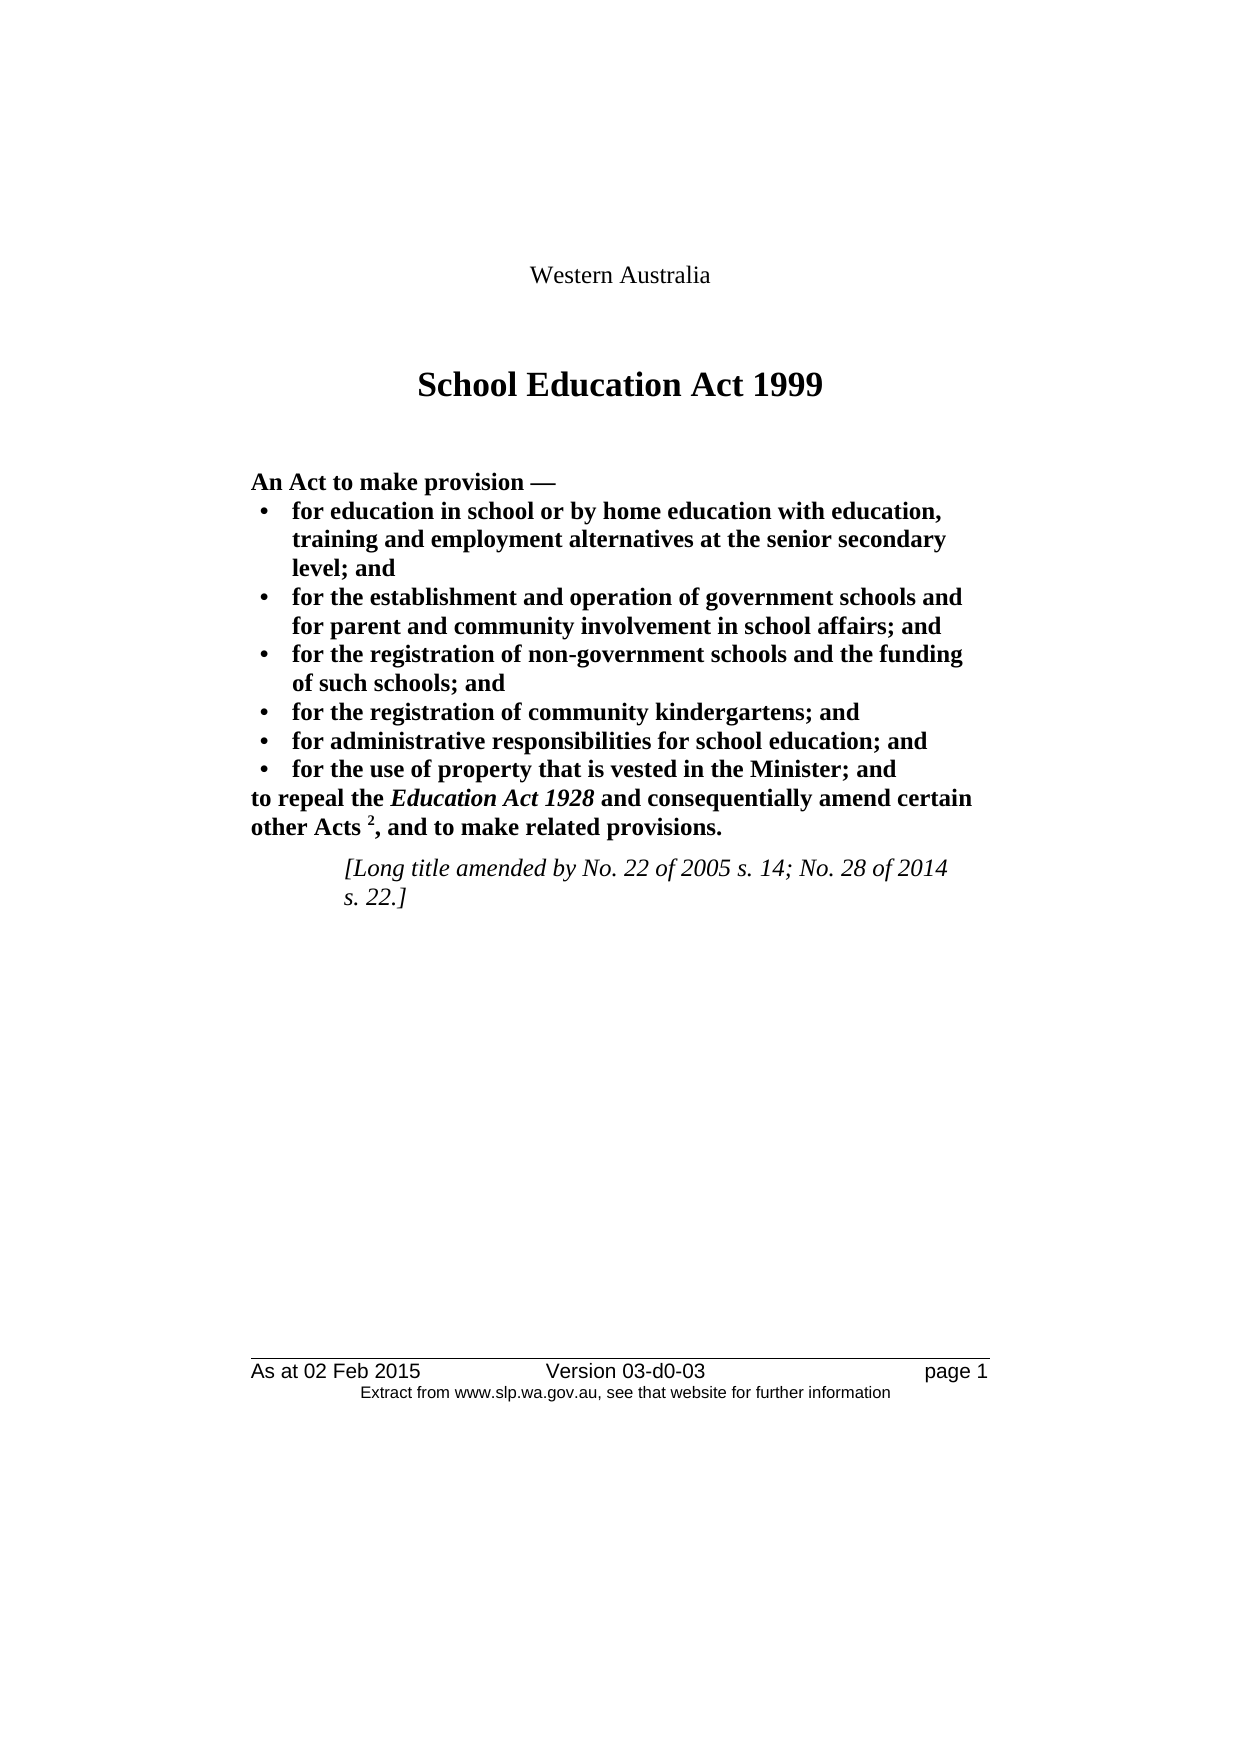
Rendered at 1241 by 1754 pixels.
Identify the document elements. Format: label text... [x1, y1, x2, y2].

title [Long title amended by No. 22 of 2005 s. 14; No. 28 of 2014 s. 22.] [251, 853, 990, 911]
title • for the use of property that is vested in the Minister; and [251, 754, 990, 783]
title to repeal the Education Act 1928 and consequentially amend certain other Acts 2, and to make related provisions. [251, 783, 990, 841]
title • for the registration of community kindergartens; and [251, 697, 990, 726]
title • for the establishment and operation of government schools and for parent and community involvement in school affairs; and [251, 582, 990, 639]
title • for the registration of non-government schools and the funding of such schools; and [251, 639, 990, 697]
title An Act to make provision — [251, 467, 990, 496]
text School Education Act 1999 [251, 364, 990, 404]
title • for administrative responsibilities for school education; and [251, 726, 990, 754]
text Western Australia [251, 260, 990, 289]
title • for education in school or by home education with education, training and employment alternatives at the senior secondary level; and [251, 496, 990, 582]
